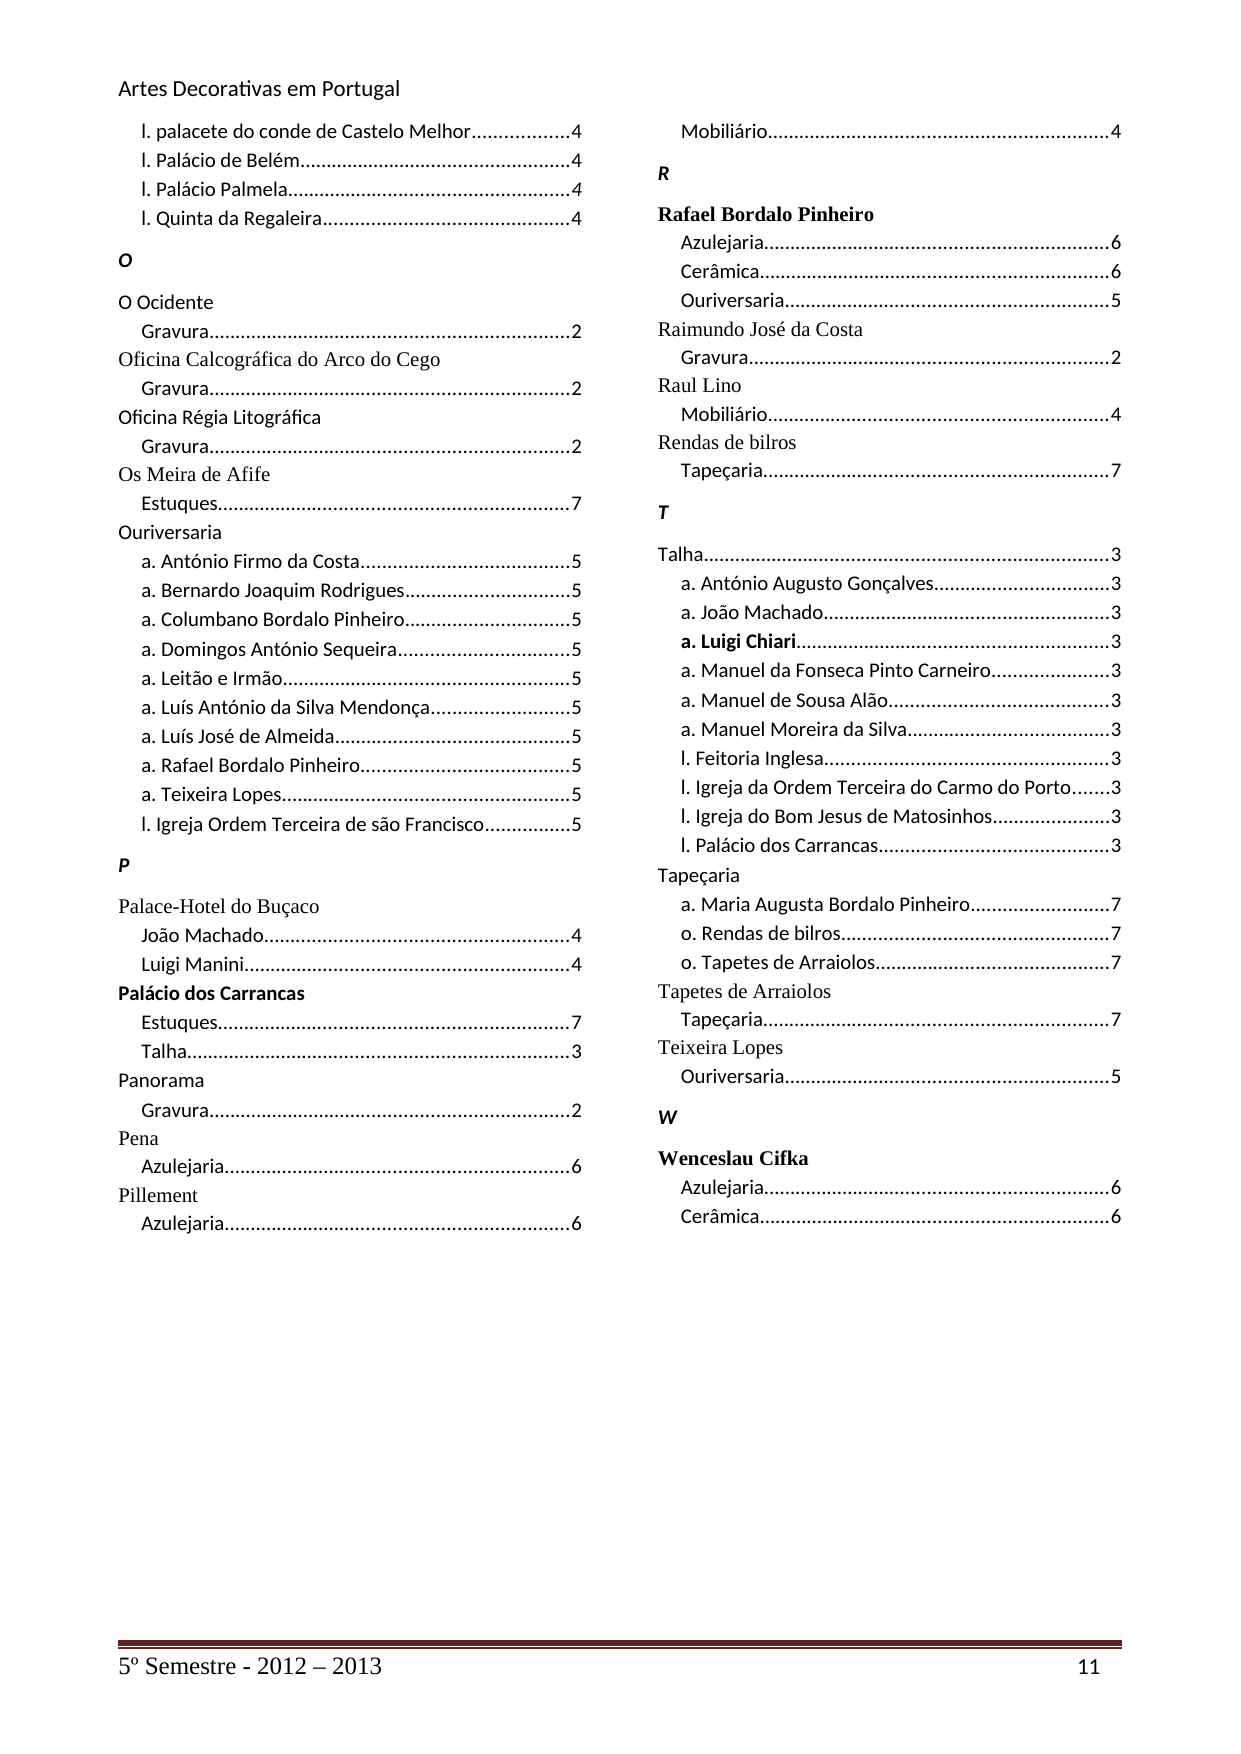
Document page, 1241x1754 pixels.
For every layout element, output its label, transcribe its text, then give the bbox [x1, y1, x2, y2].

text Tapeçaria 7 [681, 1006, 1122, 1032]
text l. Palácio dos Carrancas 3 [681, 833, 1122, 858]
text l. Quinta da Regaleira 4 [141, 206, 583, 231]
text l. Feitoria Inglesa 3 [681, 745, 1122, 771]
text l. Palácio de Belém 4 [141, 147, 583, 173]
text a. Manuel Moreira da Silva 3 [681, 716, 1122, 741]
text l. palacete do conde de Castelo Melhor 4 [141, 118, 583, 143]
text a. Manuel da Fonseca Pinto Carneiro 3 [681, 658, 1122, 683]
text Luigi Manini 4 [141, 951, 583, 976]
text a. Luís José de Almeida 5 [141, 723, 583, 749]
text o. Rendas de bilros 7 [681, 920, 1122, 946]
text a. António Augusto Gonçalves 3 [681, 570, 1122, 596]
text Oficina Régia Litográfica [118, 404, 583, 429]
text Cerâmica 6 [681, 1203, 1122, 1228]
text a. João Machado 3 [681, 599, 1122, 625]
text Tapeçaria [658, 862, 1122, 887]
text Estuques 7 [141, 490, 583, 515]
text Azulejaria 6 [141, 1153, 583, 1179]
text Mobiliário 4 [681, 401, 1122, 426]
subtitle W [658, 1104, 1122, 1130]
text Estuques 7 [141, 1009, 583, 1035]
text Azulejaria 6 [681, 229, 1122, 254]
text Azulejaria 6 [141, 1210, 583, 1236]
text Cerâmica 6 [681, 258, 1122, 284]
text a. Teixeira Lopes 5 [141, 782, 583, 807]
text Gravura 2 [681, 344, 1122, 369]
text Palace-Hotel do Buçaco [118, 894, 583, 918]
text l. Palácio Palmela 4 [141, 176, 583, 202]
text a. Leitão e Irmão 5 [141, 665, 583, 690]
text Talha 3 [658, 541, 1122, 566]
text Rafael Bordalo Pinheiro [658, 201, 1122, 226]
text Gravura 2 [141, 433, 583, 459]
text Pena [118, 1126, 583, 1150]
text Raimundo José da Costa [658, 317, 1122, 341]
text Mobiliário 4 [681, 118, 1122, 143]
subtitle P [118, 852, 583, 878]
text Gravura 2 [141, 375, 583, 400]
text O Ocidente [118, 289, 583, 314]
text Azulejaria 6 [681, 1174, 1122, 1199]
text Teixeira Lopes [658, 1035, 1122, 1059]
text a. Maria Augusta Bordalo Pinheiro 7 [681, 891, 1122, 916]
subtitle O [118, 247, 583, 273]
text Ouriversaria [118, 519, 583, 544]
text l. Igreja do Bom Jesus de Matosinhos 3 [681, 803, 1122, 829]
text Ouriversaria 5 [681, 1063, 1122, 1088]
text Talha 3 [141, 1038, 583, 1064]
text Palácio dos Carrancas [118, 980, 583, 1006]
text a. Rafael Bordalo Pinheiro 5 [141, 752, 583, 778]
text Os Meira de Afife [118, 462, 583, 486]
text a. Manuel de Sousa Alão 3 [681, 687, 1122, 712]
text a. Domingos António Sequeira 5 [141, 636, 583, 661]
subtitle T [658, 499, 1122, 525]
text Oficina Calcográfica do Arco do Cego [118, 347, 583, 371]
text o. Tapetes de Arraiolos 7 [681, 949, 1122, 975]
text Tapetes de Arraiolos [658, 978, 1122, 1003]
text a. Luigi Chiari 3 [681, 628, 1122, 654]
text João Machado 4 [141, 922, 583, 947]
subtitle R [658, 160, 1122, 185]
text a. Columbano Bordalo Pinheiro 5 [141, 607, 583, 632]
text l. Igreja Ordem Terceira de são Francisco 5 [141, 811, 583, 836]
text a. Luís António da Silva Mendonça 5 [141, 694, 583, 719]
text Gravura 2 [141, 318, 583, 343]
text Wenceslau Cifka [658, 1146, 1122, 1170]
text a. António Firmo da Costa 5 [141, 548, 583, 574]
text Ouriversaria 5 [681, 287, 1122, 313]
text l. Igreja da Ordem Terceira do Carmo do Porto 3 [681, 774, 1122, 800]
text Rendas de bilros [658, 430, 1122, 454]
text Raul Lino [658, 373, 1122, 397]
text Gravura 2 [141, 1097, 583, 1122]
text Panorama [118, 1068, 583, 1093]
text Pillement [118, 1183, 583, 1207]
text a. Bernardo Joaquim Rodrigues 5 [141, 577, 583, 603]
text Tapeçaria 7 [681, 458, 1122, 483]
